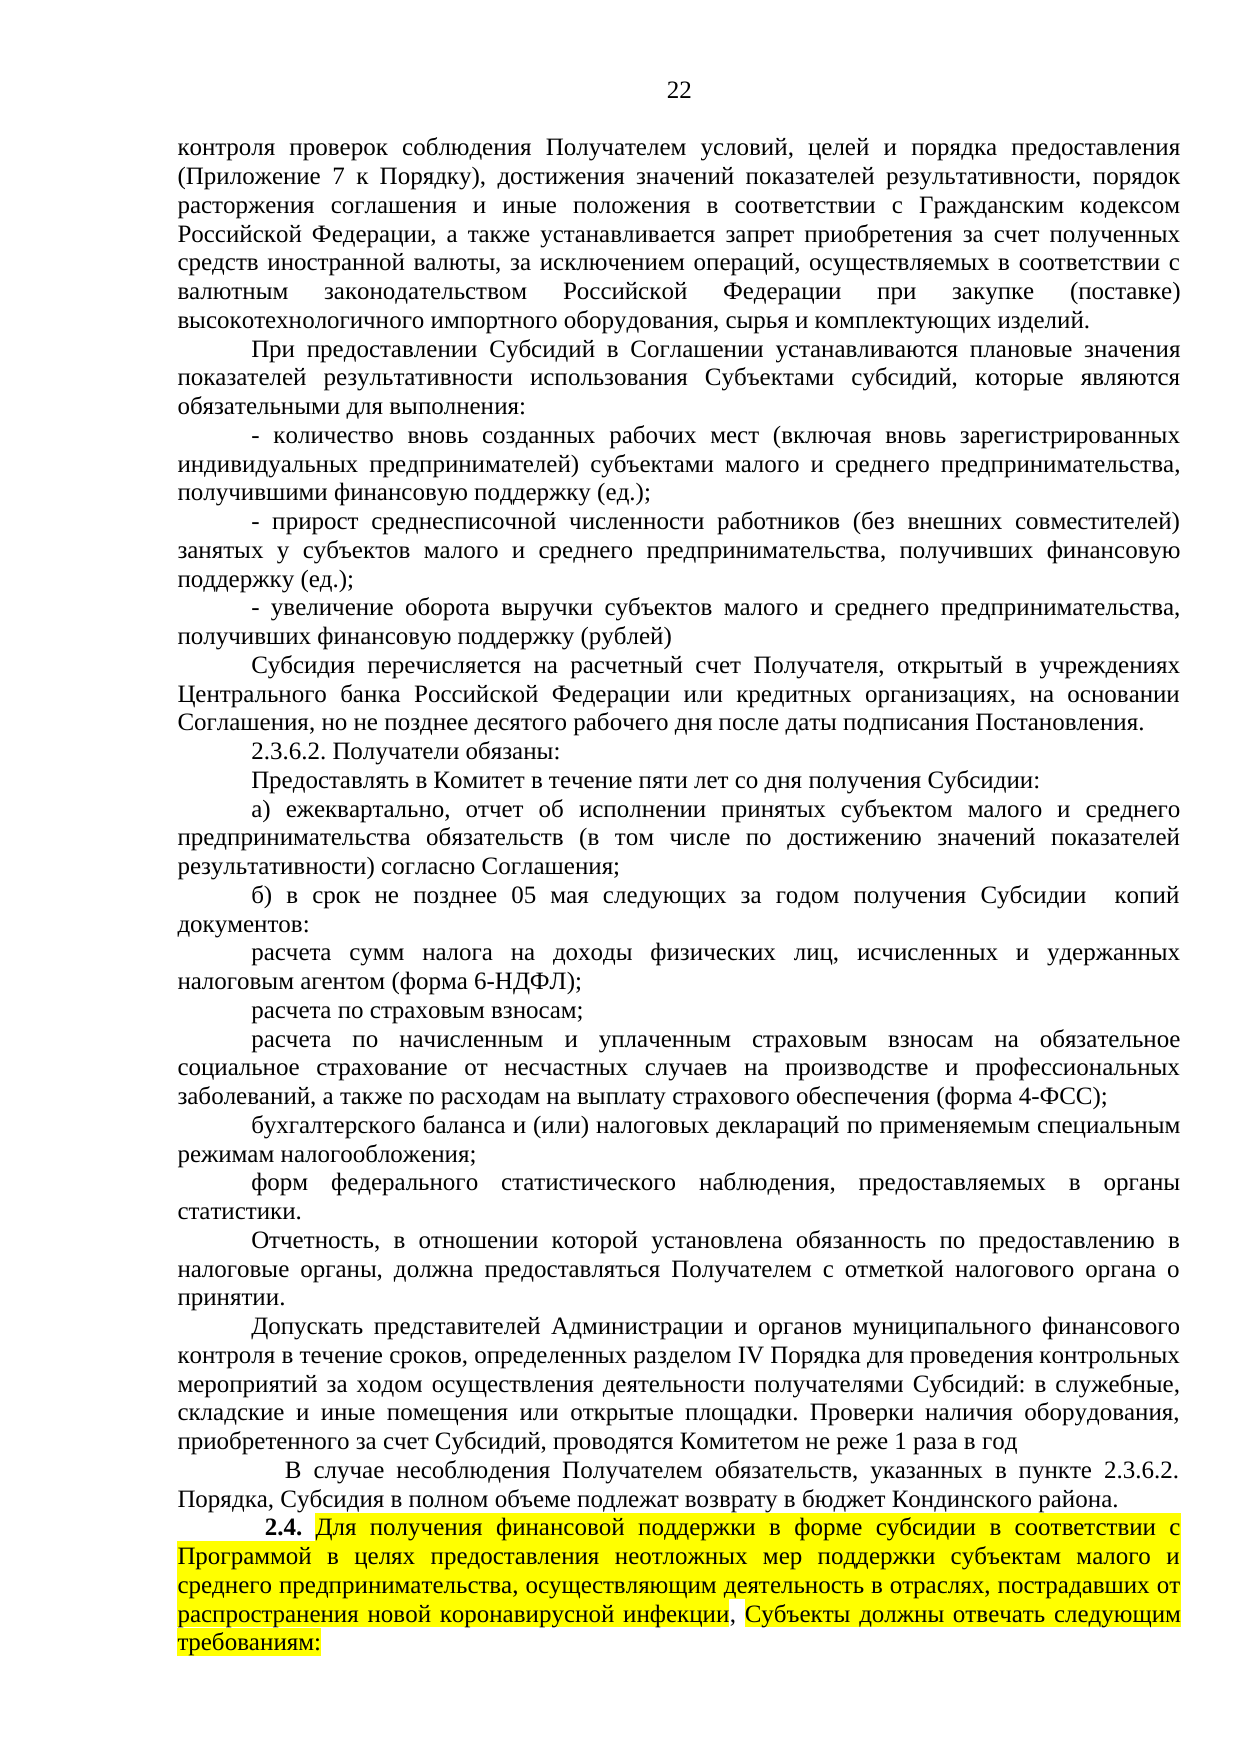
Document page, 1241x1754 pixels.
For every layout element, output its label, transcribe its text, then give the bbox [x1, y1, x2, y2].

text а) ежеквартально, отчет об исполнении принятых субъектом малого и среднего предпринимательства обязательств (в том числе по достижению значений показателей результативности) согласно Соглашения; [177, 794, 1181, 880]
text 2.3.6.2. Получатели обязаны: [177, 736, 1181, 765]
text - количество вновь созданных рабочих мест (включая вновь зарегистрированных индивидуальных предпринимателей) субъектами малого и среднего предпринимательства, получившими финансовую поддержку (ед.); [177, 420, 1181, 506]
text - прирост среднесписочной численности работников (без внешних совместителей) занятых у субъектов малого и среднего предпринимательства, получивших финансовую поддержку (ед.); [177, 506, 1181, 592]
text б) в срок не позднее 05 мая следующих за годом получения Субсидии копий документов: [177, 880, 1181, 937]
text 2.4. Для получения финансовой поддержки в форме субсидии в соответствии с Программой в целях предоставления неотложных мер поддержки субъектам малого и среднего предпринимательства, осуществляющим деятельность в отраслях, пострадавших от распространения новой коронавирусной инфекции, Субъекты должны отвечать следующим требованиям: [177, 1512, 1181, 1541]
text форм федерального статистического наблюдения, предоставляемых в органы статистики. [177, 1167, 1181, 1225]
text Предоставлять в Комитет в течение пяти лет со дня получения Субсидии: [177, 765, 1181, 794]
text бухгалтерского баланса и (или) налоговых деклараций по применяемым специальным режимам налогообложения; [177, 1110, 1181, 1167]
text Отчетность, в отношении которой установлена обязанность по предоставлению в налоговые органы, должна предоставляться Получателем с отметкой налогового органа о принятии. [177, 1225, 1181, 1311]
text - увеличение оборота выручки субъектов малого и среднего предпринимательства, получивших финансовую поддержку (рублей) [177, 592, 1181, 650]
text В случае несоблюдения Получателем обязательств, указанных в пункте 2.3.6.2. Порядка, Субсидия в полном объеме подлежат возврату в бюджет Кондинского района. [177, 1455, 1181, 1512]
text 2.4. Для получения финансовой поддержки в форме субсидии в соответствии с Программой в целях предоставления неотложных мер поддержки субъектам малого и среднего предпринимательства, осуществляющим деятельность в отраслях, пострадавших от распространения новой коронавирусной инфекции, Субъекты должны отвечать следующим требованиям: [177, 1599, 1181, 1656]
text Субсидия перечисляется на расчетный счет Получателя, открытый в учреждениях Центрального банка Российской Федерации или кредитных организациях, на основании Соглашения, но не позднее десятого рабочего дня после даты подписания Постановления. [177, 650, 1181, 736]
text При предоставлении Субсидий в Соглашении устанавливаются плановые значения показателей результативности использования Субъектами субсидий, которые являются обязательными для выполнения: [177, 334, 1181, 420]
text Допускать представителей Администрации и органов муниципального финансового контроля в течение сроков, определенных разделом IV Порядка для проведения контрольных мероприятий за ходом осуществления деятельности получателями Субсидий: в служебные, складские и иные помещения или открытые площадки. Проверки наличия оборудования, приобретенного за счет Субсидий, проводятся Комитетом не реже 1 раза в год [177, 1311, 1181, 1455]
text расчета сумм налога на доходы физических лиц, исчисленных и удержанных налоговым агентом (форма 6-НДФЛ); [177, 937, 1181, 995]
text расчета по страховым взносам; [177, 995, 1181, 1024]
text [177, 132, 1181, 334]
text расчета по начисленным и уплаченным страховым взносам на обязательное социальное страхование от несчастных случаев на производстве и профессиональных заболеваний, а также по расходам на выплату страхового обеспечения (форма 4-ФСС); [177, 1024, 1181, 1110]
